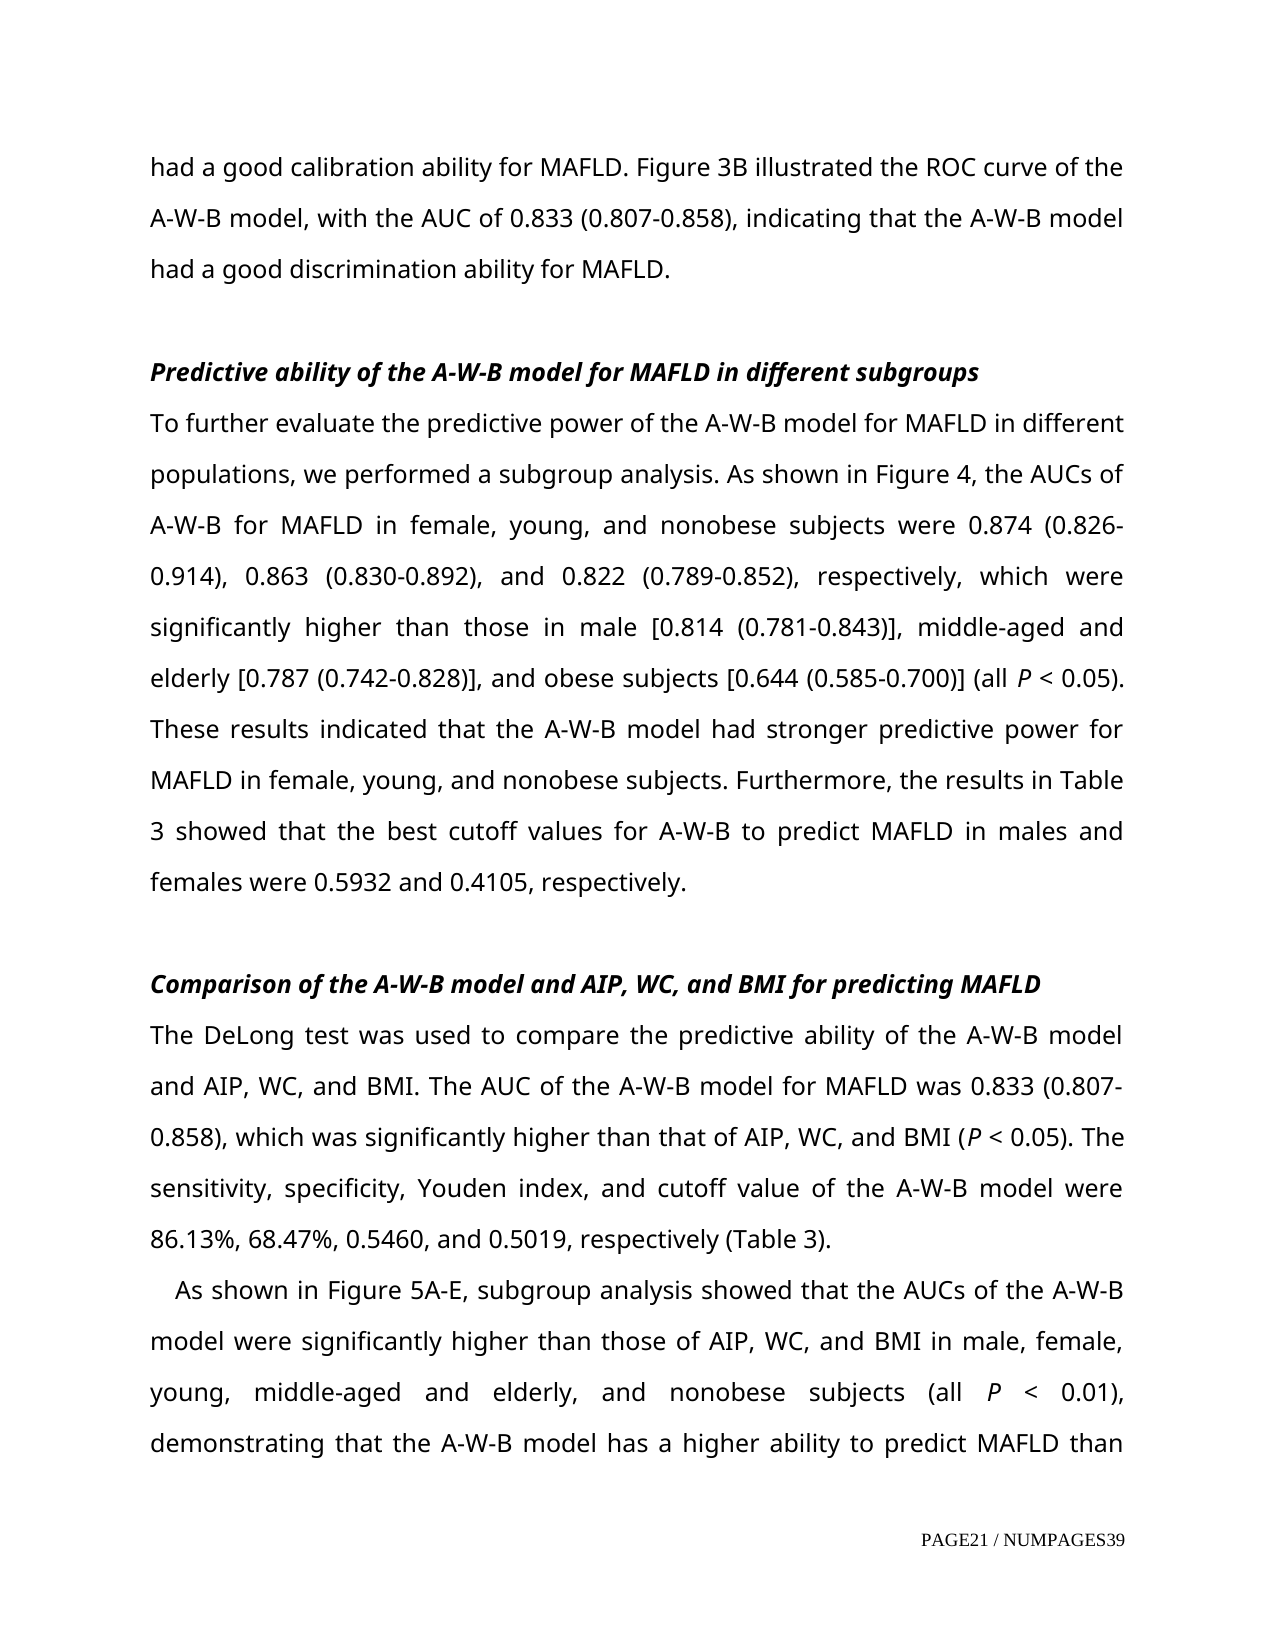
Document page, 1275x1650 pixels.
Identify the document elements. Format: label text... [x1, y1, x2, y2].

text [150, 150, 1125, 286]
text Predictive ability of the A-W-B model for MAFLD in different subgroups [150, 354, 1125, 388]
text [150, 1273, 1125, 1460]
text To further evaluate the predictive power of the A-W-B model for MAFLD in different populations, we performed a subgroup analysis. As shown in Figure 4, the AUCs of A-W-B for MAFLD in female, young, and nonobese subjects were 0.874 (0.826-0.914), 0.863 (0.830-0.892), and 0.822 (0.789-0.852), respectively, which were significantly higher than those in male [0.814 (0.781-0.843)], middle-aged and elderly [0.787 (0.742-0.828)], and obese subjects [0.644 (0.585-0.700)] (all P < 0.05). These results indicated that the A-W-B model had stronger predictive power for MAFLD in female, young, and nonobese subjects. Furthermore, the results in Table 3 showed that the best cutoff values for A-W-B to predict MAFLD in males and females were 0.5932 and 0.4105, respectively. [150, 405, 1125, 899]
text Comparison of the A-W-B model and AIP, WC, and BMI for predicting MAFLD [150, 967, 1125, 1001]
text The DeLong test was used to compare the predictive ability of the A-W-B model and AIP, WC, and BMI. The AUC of the A-W-B model for MAFLD was 0.833 (0.807-0.858), which was significantly higher than that of AIP, WC, and BMI (P < 0.05). The sensitivity, specificity, Youden index, and cutoff value of the A-W-B model were 86.13%, 68.47%, 0.5460, and 0.5019, respectively (Table 3). [150, 1018, 1125, 1256]
